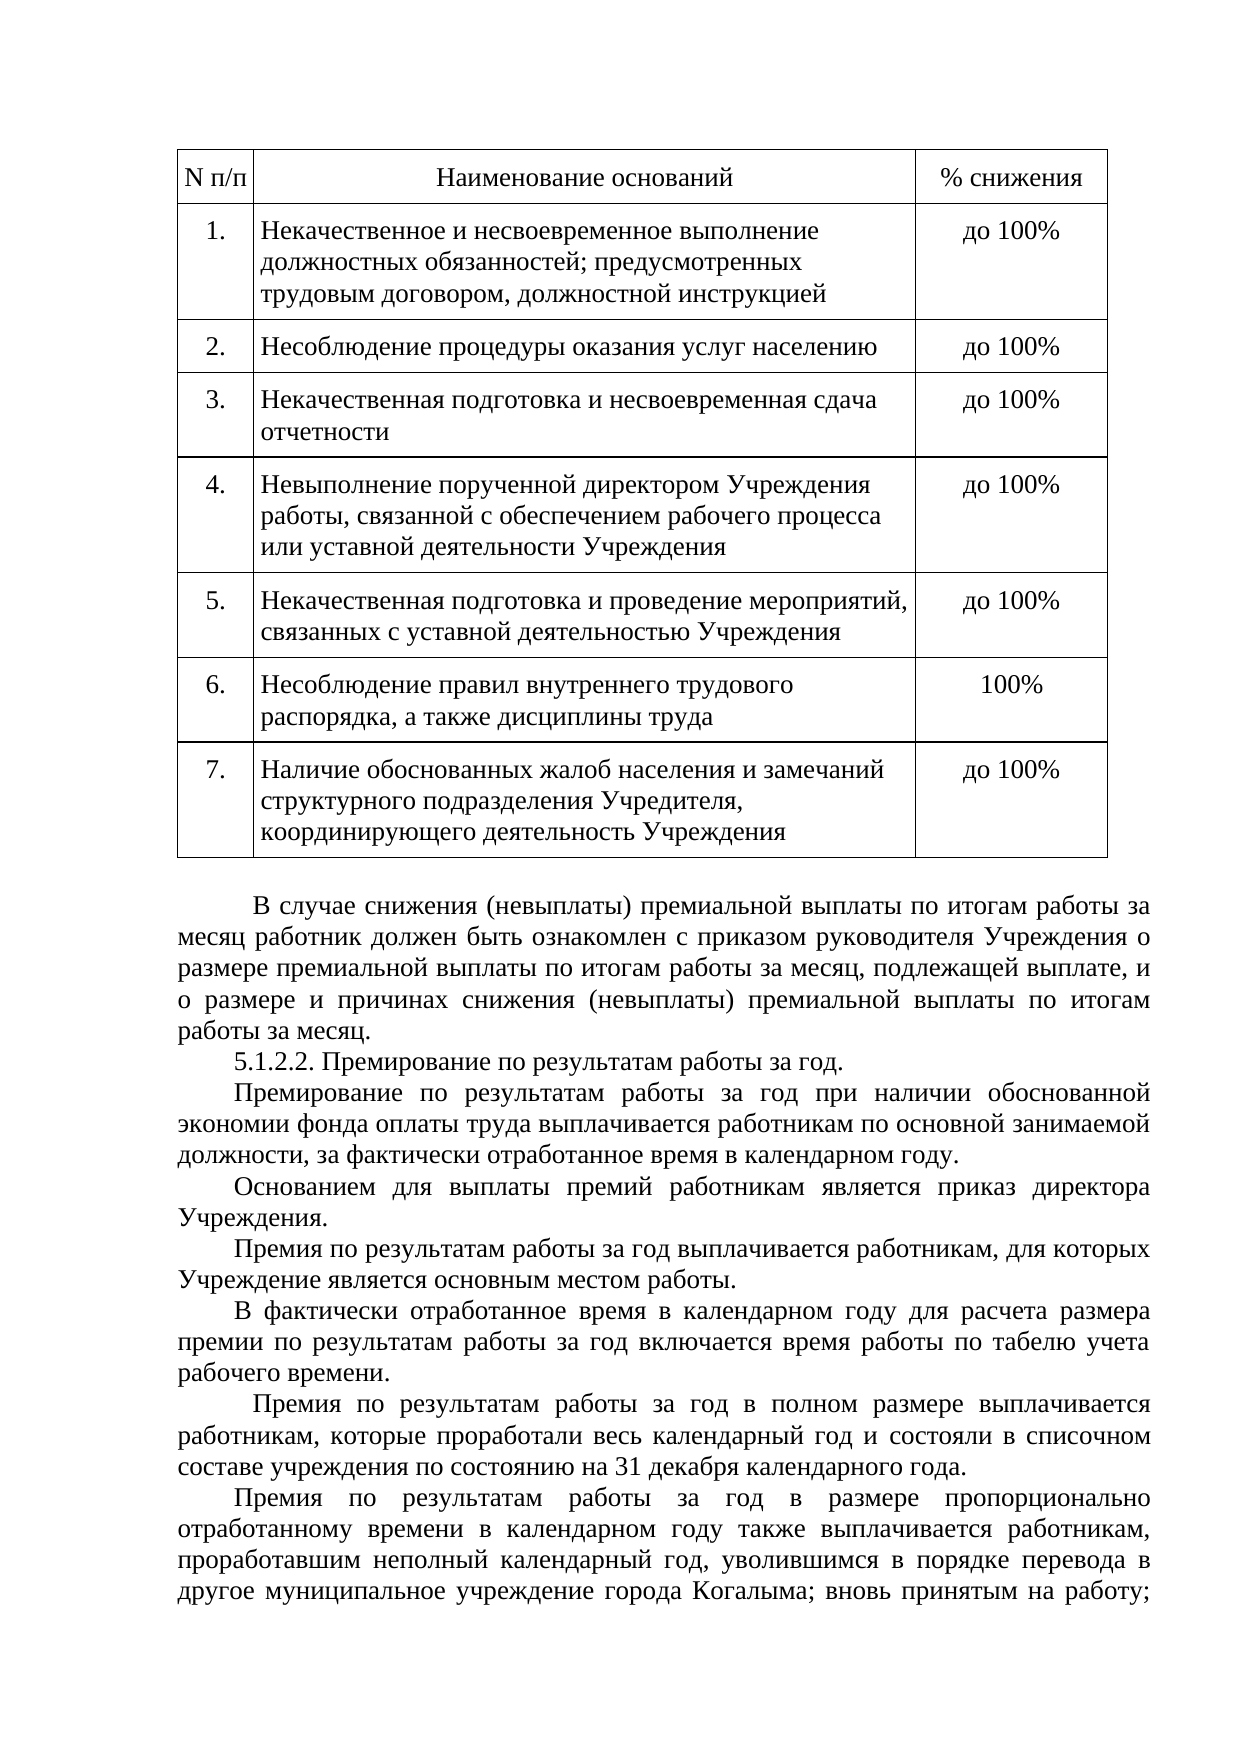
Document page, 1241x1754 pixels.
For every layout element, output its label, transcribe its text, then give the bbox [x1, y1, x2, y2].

table_cell Наличие обоснованных жалоб населения и замечаний структурного подразделения Учредителя, координирующего деятельность Учреждения [254, 743, 915, 857]
table_cell Некачественная подготовка и проведение мероприятий, связанных с уставной деятельностью Учреждения [254, 573, 915, 657]
table_header % снижения [916, 150, 1107, 203]
table_cell 100% [916, 658, 1107, 741]
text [177, 1481, 1152, 1606]
table_header N п/п [178, 150, 253, 203]
table_header Наименование оснований [254, 150, 915, 203]
table_cell до 100% [916, 373, 1107, 456]
table_cell 2. [178, 320, 253, 372]
table_cell Несоблюдение правил внутреннего трудового распорядка, а также дисциплины труда [254, 658, 915, 741]
table_cell до 100% [916, 458, 1107, 572]
table_cell до 100% [916, 204, 1107, 318]
table_cell Некачественное и несвоевременное выполнение должностных обязанностей; предусмотренных трудовым договором, должностной инструкцией [254, 204, 915, 318]
table_cell 4. [178, 458, 253, 572]
text В фактически отработанное время в календарном году для расчета размера премии по результатам работы за год включается время работы по табелю учета рабочего времени. [177, 1294, 1152, 1388]
table_cell 5. [178, 573, 253, 657]
table_cell Некачественная подготовка и несвоевременная сдача отчетности [254, 373, 915, 456]
table_cell Несоблюдение процедуры оказания услуг населению [254, 320, 915, 372]
text В случае снижения (невыплаты) премиальной выплаты по итогам работы за месяц работник должен быть ознакомлен с приказом руководителя Учреждения о размере премиальной выплаты по итогам работы за месяц, подлежащей выплате, и о размере и причинах снижения (невыплаты) премиальной выплаты по итогам работы за месяц. [177, 889, 1152, 1045]
table_cell до 100% [916, 573, 1107, 657]
table_cell до 100% [916, 320, 1107, 372]
text Премия по результатам работы за год выплачивается работникам, для которых Учреждение является основным местом работы. [177, 1232, 1152, 1294]
table_cell до 100% [916, 743, 1107, 857]
table_cell 3. [178, 373, 253, 456]
table_cell 1. [178, 204, 253, 318]
table_cell 7. [178, 743, 253, 857]
text Премия по результатам работы за год в полном размере выплачивается работникам, которые проработали весь календарный год и состояли в списочном составе учреждения по состоянию на 31 декабря календарного года. [177, 1388, 1152, 1481]
text Основанием для выплаты премий работникам является приказ директора Учреждения. [177, 1169, 1152, 1232]
text 5.1.2.2. Премирование по результатам работы за год. [177, 1045, 1152, 1076]
table_cell Невыполнение порученной директором Учреждения работы, связанной с обеспечением рабочего процесса или уставной деятельности Учреждения [254, 458, 915, 572]
text Премирование по результатам работы за год при наличии обоснованной экономии фонда оплаты труда выплачивается работникам по основной занимаемой должности, за фактически отработанное время в календарном году. [177, 1076, 1152, 1169]
table_cell 6. [178, 658, 253, 741]
